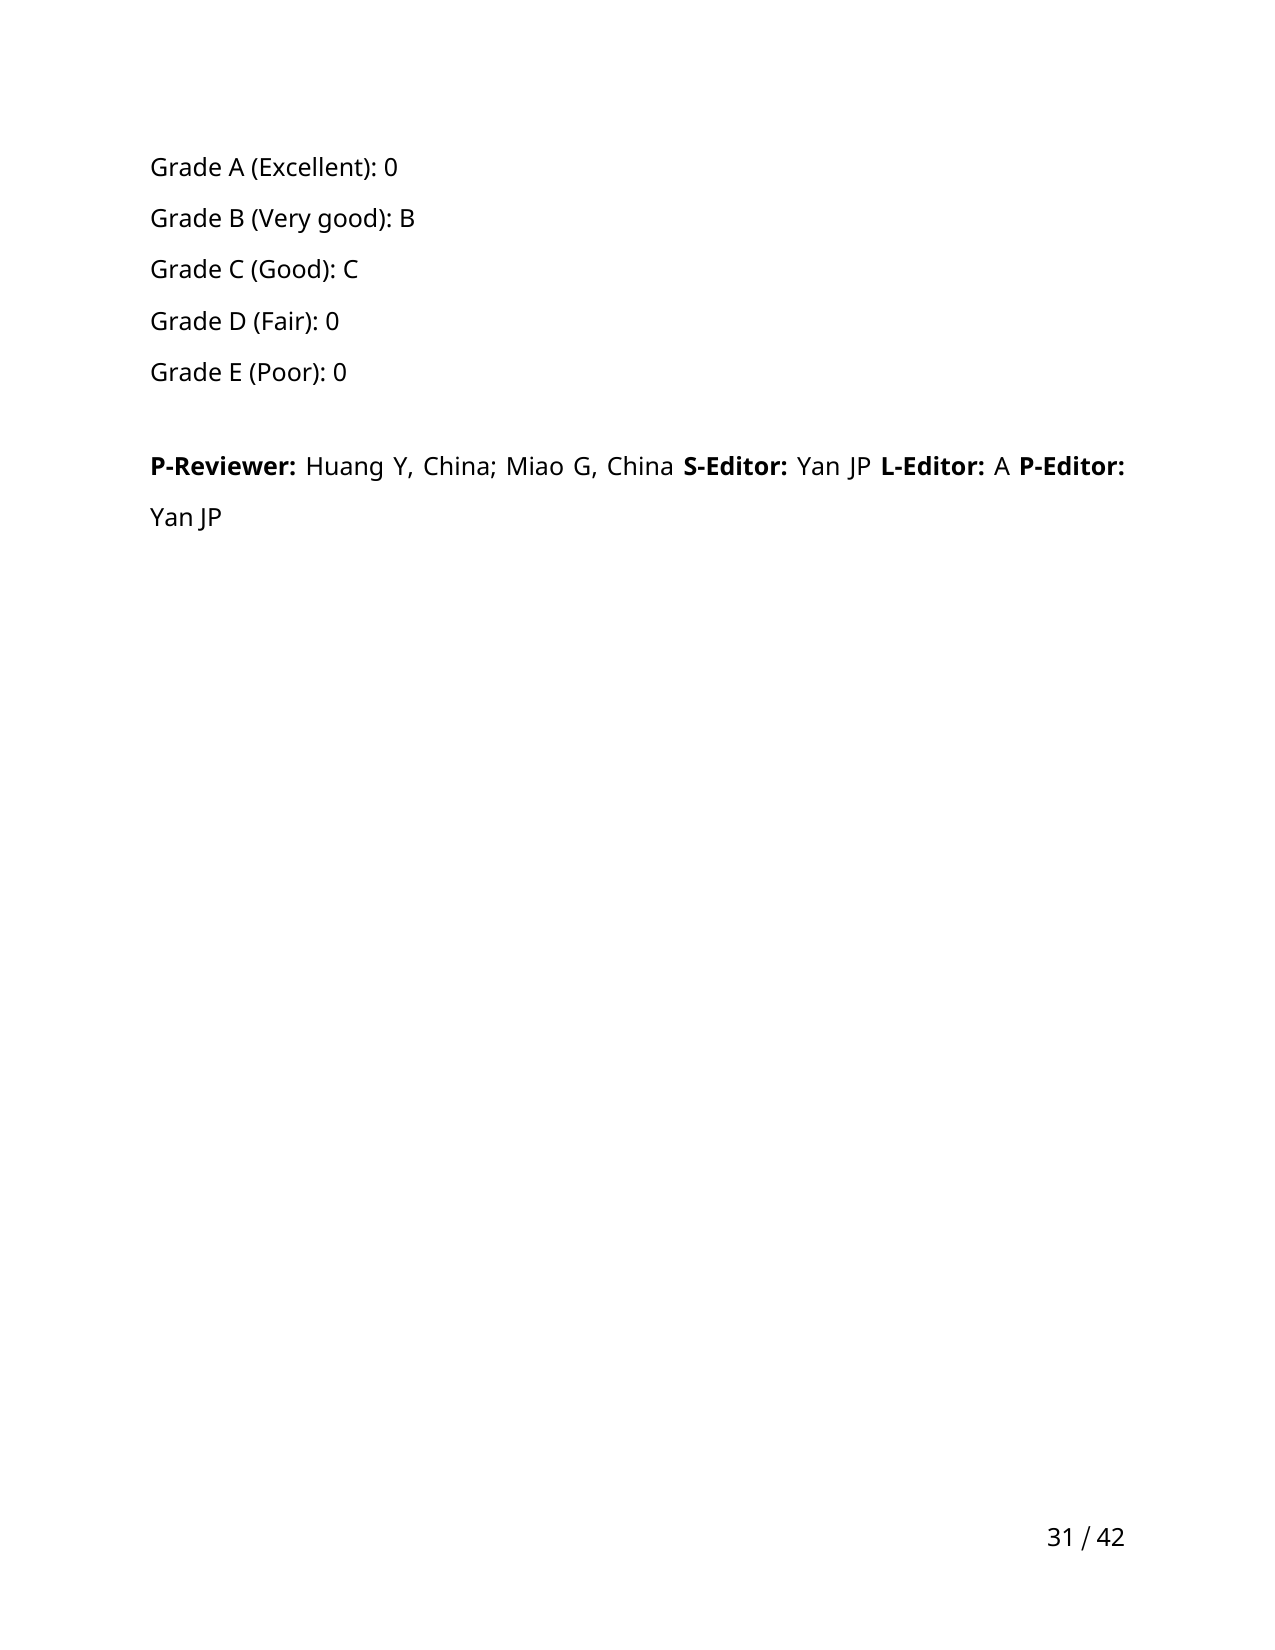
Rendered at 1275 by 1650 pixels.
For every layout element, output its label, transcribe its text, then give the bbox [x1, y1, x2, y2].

text Grade A (Excellent): 0 [150, 150, 1125, 184]
text P-Reviewer: Huang Y, China; Miao G, China S-Editor: Yan JP L-Editor: A P-Editor: Yan JP [150, 448, 1125, 533]
text Grade B (Very good): B [150, 201, 1125, 235]
text Grade C (Good): C [150, 252, 1125, 286]
text Grade E (Poor): 0 [150, 354, 1125, 388]
text Grade D (Fair): 0 [150, 303, 1125, 337]
